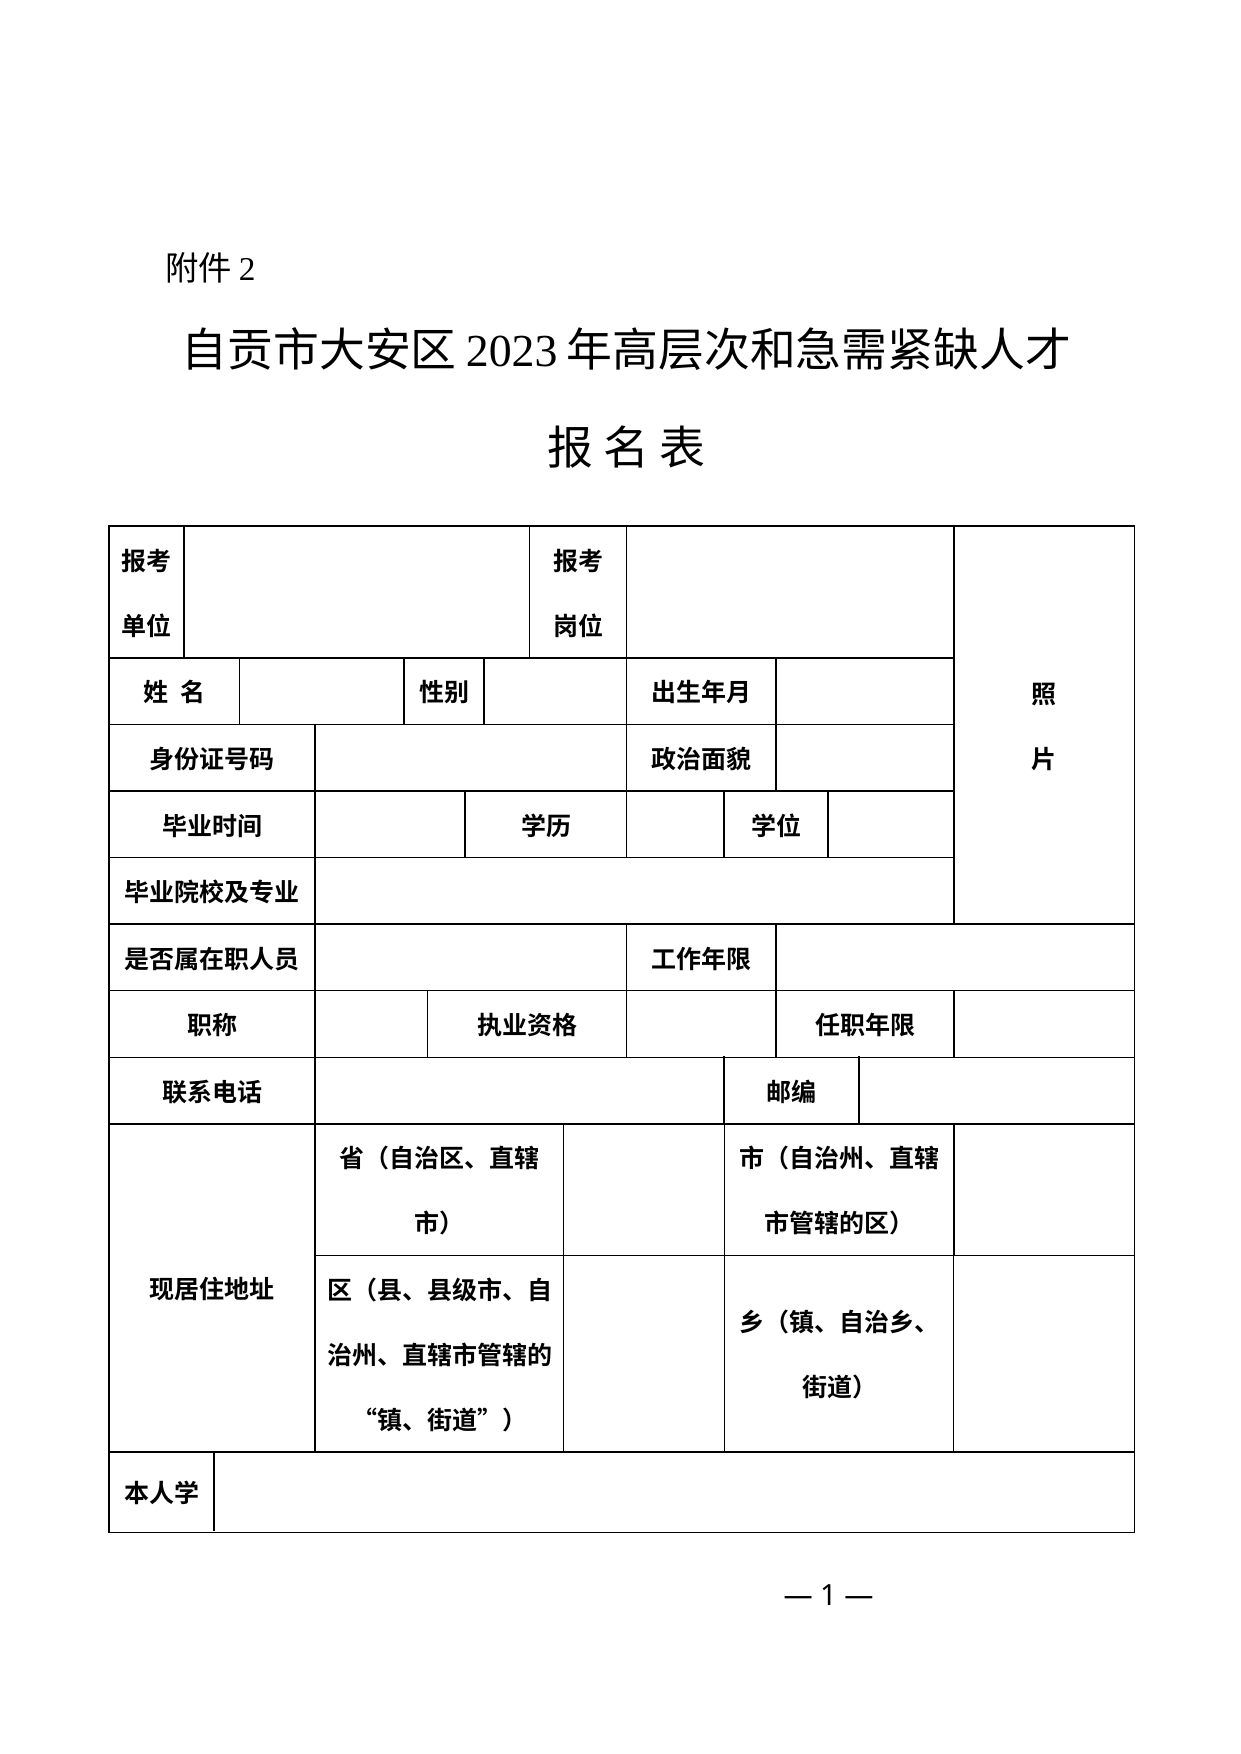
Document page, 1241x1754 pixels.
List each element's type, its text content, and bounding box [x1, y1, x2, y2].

table_cell [955, 991, 1134, 1056]
text 自贡市大安区2023年高层次和急需紧缺人才报 名 表 [165, 298, 1087, 493]
table_cell 执业资格 [428, 991, 626, 1056]
table_cell [777, 925, 1134, 990]
table_cell 邮编 [725, 1058, 858, 1123]
table_header 照 片 [955, 527, 1134, 923]
table_cell 是否属在职人员 [110, 925, 314, 990]
table_cell [316, 725, 626, 790]
table_cell 市（自治州、直辖市管辖的区） [725, 1125, 953, 1254]
table_cell [316, 792, 464, 857]
table_cell 学位 [725, 792, 827, 857]
table_cell 毕业时间 [110, 792, 314, 857]
table_cell 省（自治区、直辖市） [316, 1125, 563, 1254]
table_cell [860, 1058, 1134, 1123]
table_header 报考岗位 [530, 527, 626, 657]
text 附件2 [165, 233, 1087, 298]
table_cell 工作年限 [627, 925, 775, 990]
table_cell [316, 925, 626, 990]
table_header [185, 527, 529, 657]
table_cell 本人学习及工 作简历 [110, 1453, 213, 1531]
table_cell 联系电话 [110, 1058, 314, 1123]
table_cell [316, 858, 953, 923]
table_cell [777, 725, 953, 790]
table_cell [316, 1058, 723, 1123]
table_cell [316, 991, 427, 1056]
table_cell 任职年限 [777, 991, 953, 1056]
table_cell [627, 991, 775, 1056]
table_cell [240, 659, 403, 723]
table_cell 学历 [466, 792, 626, 857]
table_cell [215, 1453, 1134, 1531]
table_cell [627, 792, 723, 857]
table_cell [955, 1125, 1134, 1254]
table_header 报考单位 [110, 527, 183, 657]
table_cell 现居住地址 [110, 1125, 314, 1451]
table_cell 身份证号码 [110, 725, 314, 790]
table_cell 乡（镇、自治乡、街道） [725, 1256, 953, 1451]
table_header [627, 527, 953, 657]
table_cell 区（县、县级市、自治州、直辖市管辖的“镇、街道”） [316, 1256, 563, 1451]
table_cell 职称 [110, 991, 314, 1056]
table_cell 政治面貌 [627, 725, 775, 790]
table_cell 性别 [405, 659, 483, 723]
table_cell [777, 659, 953, 723]
table_cell 姓 名 [110, 659, 239, 723]
table_cell [564, 1256, 724, 1451]
table_cell [954, 1256, 1134, 1451]
table_cell [485, 659, 626, 723]
table_cell [564, 1125, 724, 1254]
table_cell 出生年月 [627, 659, 775, 723]
table_cell 毕业院校及专业 [110, 858, 314, 923]
table_cell [829, 792, 953, 857]
